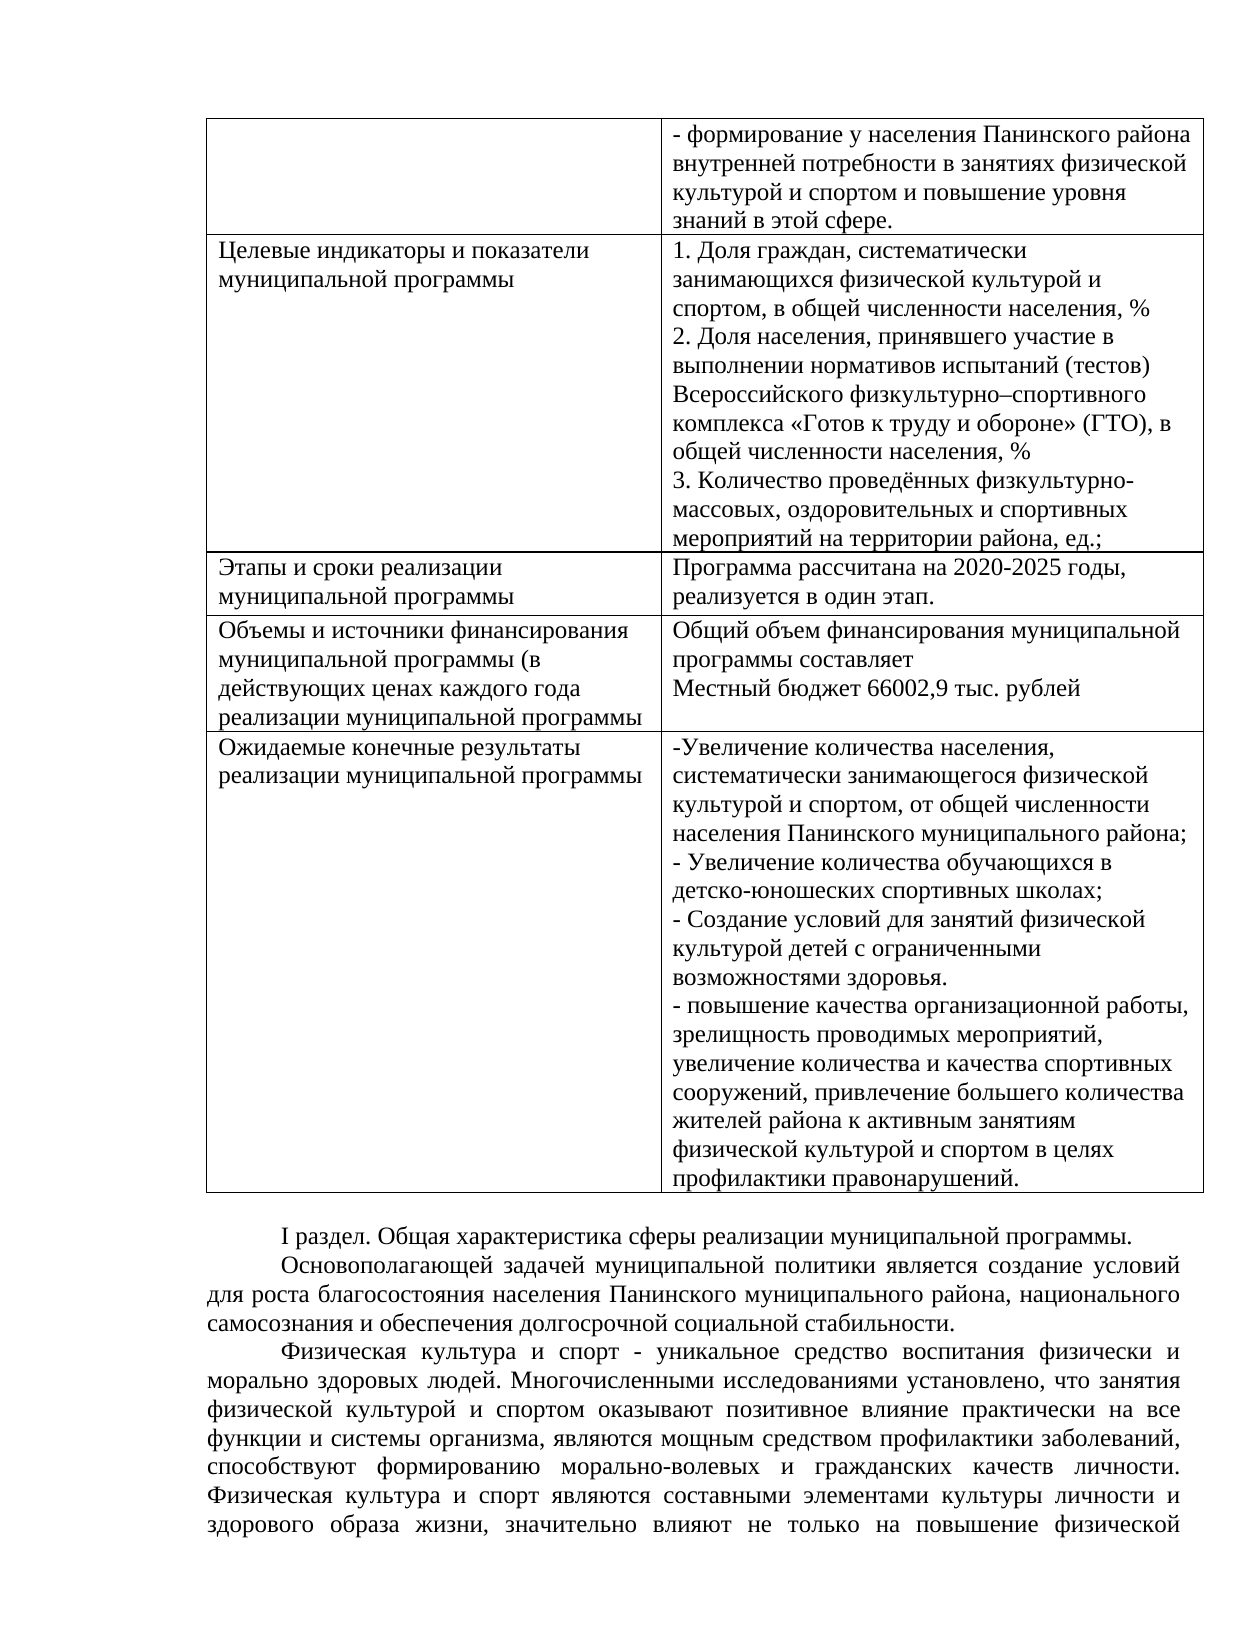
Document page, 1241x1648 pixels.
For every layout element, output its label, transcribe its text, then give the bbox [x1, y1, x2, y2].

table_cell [662, 119, 1203, 234]
table_cell Целевые индикаторы и показатели муниципальной программы [207, 235, 661, 551]
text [207, 1336, 1181, 1538]
table_cell Ожидаемые конечные результаты реализации муниципальной программы [207, 732, 661, 1192]
text I раздел. Общая характеристика сферы реализации муниципальной программы. [207, 1221, 1181, 1250]
table_cell -Увеличение количества населения, систематически занимающегося физической культурой и спортом, от общей численности населения Панинского муниципального района; - Увеличение количества обучающихся в детско-юношеских спортивных школах; - Создание условий для занятий физической культурой детей с ограниченными возможностями здоровья. - повышение качества организационной работы, зрелищность проводимых мероприятий, увеличение количества и качества спортивных сооружений, привлечение большего количества жителей района к активным занятиям физической культурой и спортом в целях профилактики правонарушений. [662, 732, 1203, 1192]
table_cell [207, 119, 661, 234]
table_cell Программа рассчитана на 2020-2025 годы, реализуется в один этап. [662, 553, 1203, 614]
table_cell Этапы и сроки реализации муниципальной программы [207, 553, 661, 614]
table_cell Общий объем финансирования муниципальной программы составляет Местный бюджет 66002,9 тыс. рублей [662, 616, 1203, 731]
table_cell 1. Доля граждан, систематически занимающихся физической культурой и спортом, в общей численности населения, % 2. Доля населения, принявшего участие в выполнении нормативов испытаний (тестов) Всероссийского физкультурно–спортивного комплекса «Готов к труду и обороне» (ГТО), в общей численности населения, % 3. Количество проведённых физкультурно-массовых, оздоровительных и спортивных мероприятий на территории района, ед.; [662, 235, 1203, 551]
text Основополагающей задачей муниципальной политики является создание условий для роста благосостояния населения Панинского муниципального района, национального самосознания и обеспечения долгосрочной социальной стабильности. [207, 1250, 1181, 1336]
table_cell Объемы и источники финансирования муниципальной программы (в действующих ценах каждого года реализации муниципальной программы [207, 616, 661, 731]
